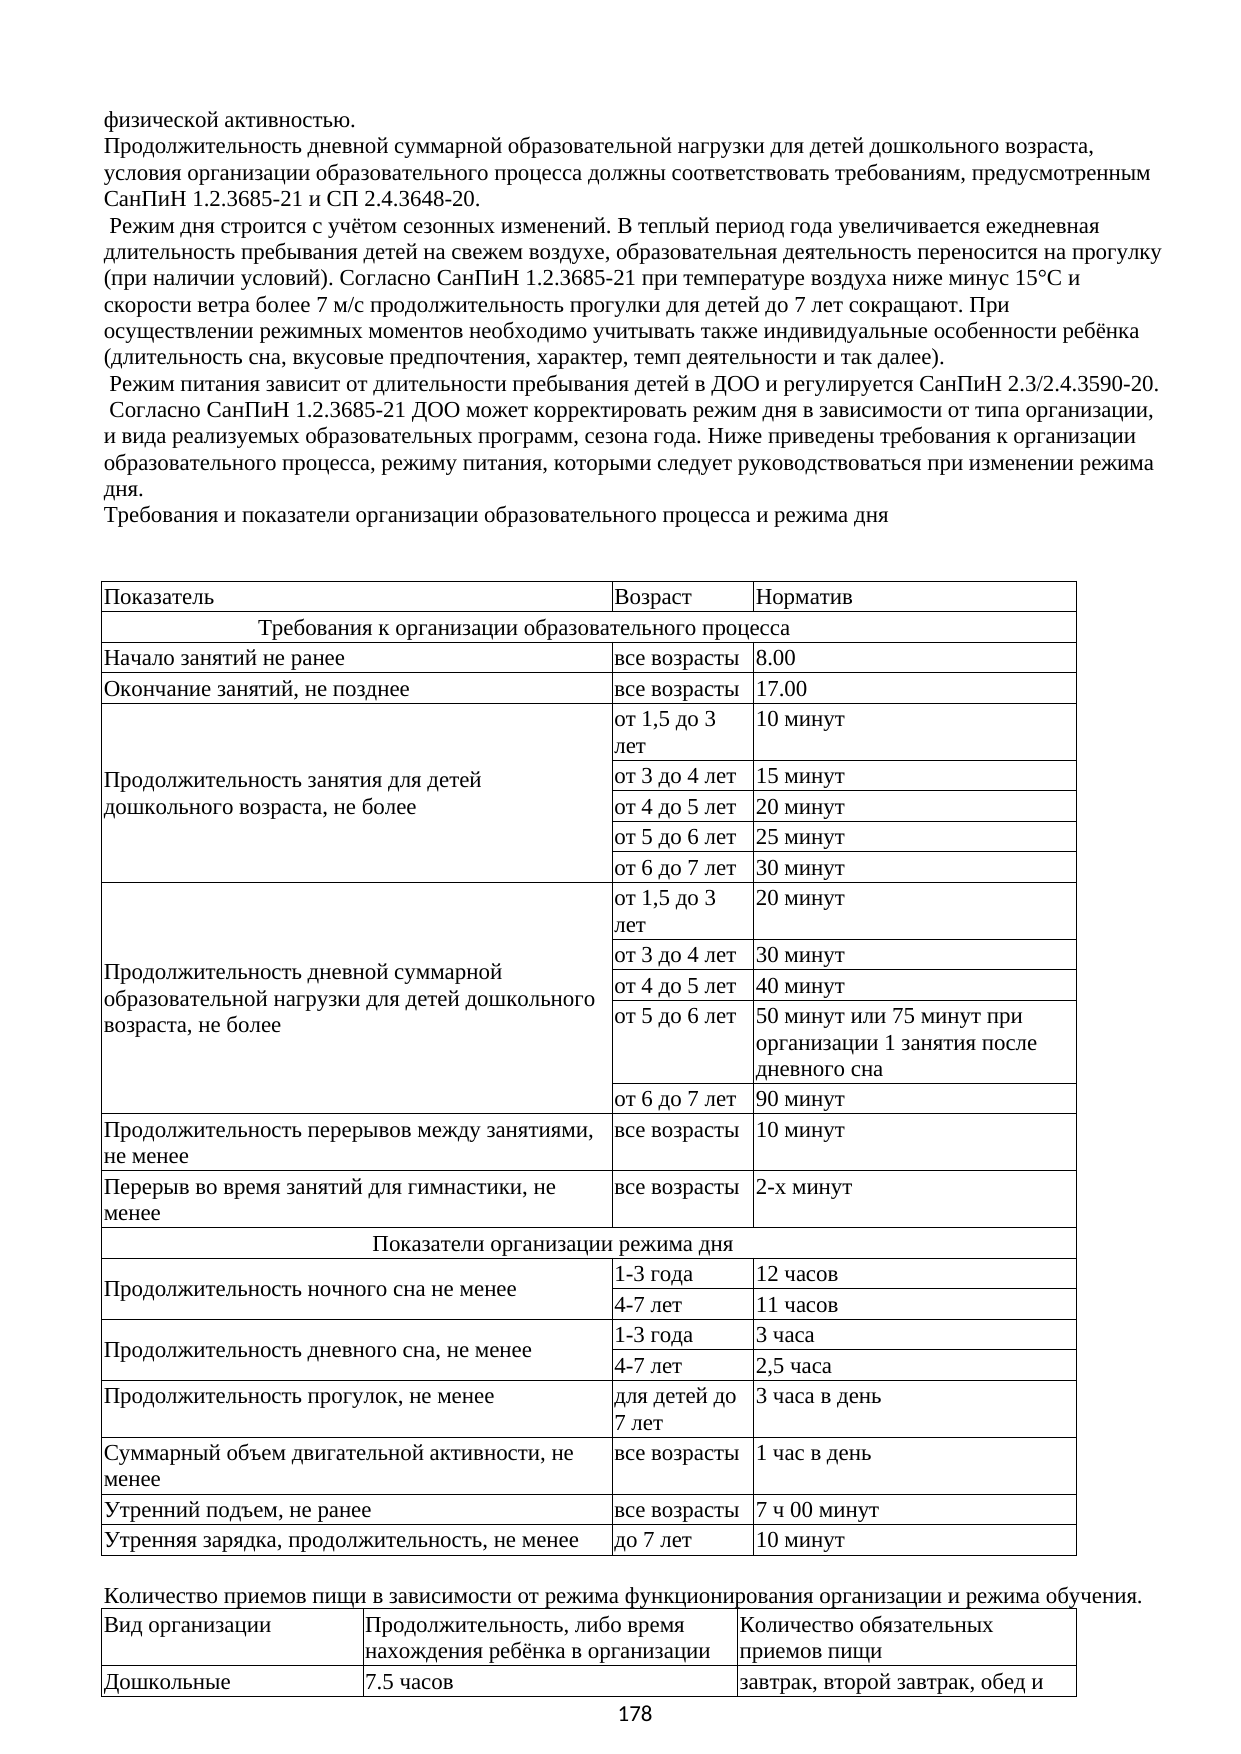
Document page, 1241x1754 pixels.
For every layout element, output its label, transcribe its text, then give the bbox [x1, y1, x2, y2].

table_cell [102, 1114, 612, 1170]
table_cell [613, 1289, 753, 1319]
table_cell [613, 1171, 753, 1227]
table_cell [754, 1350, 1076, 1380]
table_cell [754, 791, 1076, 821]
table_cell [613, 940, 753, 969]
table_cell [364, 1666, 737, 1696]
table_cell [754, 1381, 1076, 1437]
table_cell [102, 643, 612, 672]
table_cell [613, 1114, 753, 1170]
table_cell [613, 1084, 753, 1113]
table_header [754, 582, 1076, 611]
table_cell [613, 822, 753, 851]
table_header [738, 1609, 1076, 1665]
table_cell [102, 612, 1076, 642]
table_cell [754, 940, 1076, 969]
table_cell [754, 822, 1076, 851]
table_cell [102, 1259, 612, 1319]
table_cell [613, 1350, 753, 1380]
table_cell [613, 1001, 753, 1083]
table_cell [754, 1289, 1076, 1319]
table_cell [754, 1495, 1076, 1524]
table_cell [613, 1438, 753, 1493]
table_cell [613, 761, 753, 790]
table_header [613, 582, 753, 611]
text Режим питания зависит от длительности пребывания детей в ДОО и регулируется СанПиН 2.3/2.4.3590-20. [103, 370, 1166, 396]
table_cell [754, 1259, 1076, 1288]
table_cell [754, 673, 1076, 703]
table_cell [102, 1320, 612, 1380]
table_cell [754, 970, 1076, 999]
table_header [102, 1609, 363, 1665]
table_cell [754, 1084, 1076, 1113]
text Продолжительность дневной суммарной образовательной нагрузки для детей дошкольного возраста, условия организации образовательного процесса должны соответствовать требованиям, предусмотренным СанПиН 1.2.3685-21 и СП 2.4.3648-20. [103, 133, 1166, 212]
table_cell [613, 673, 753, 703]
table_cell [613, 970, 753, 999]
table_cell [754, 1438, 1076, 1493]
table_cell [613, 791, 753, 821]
text Требования и показатели организации образовательного процесса и режима дня [103, 502, 1166, 528]
text Согласно СанПиН 1.2.3685-21 ДОО может корректировать режим дня в зависимости от типа организации, и вида реализуемых образовательных программ, сезона года. Ниже приведены требования к организации образовательного процесса, режиму питания, которыми следует руководствоваться при изменении режима дня. [103, 396, 1166, 502]
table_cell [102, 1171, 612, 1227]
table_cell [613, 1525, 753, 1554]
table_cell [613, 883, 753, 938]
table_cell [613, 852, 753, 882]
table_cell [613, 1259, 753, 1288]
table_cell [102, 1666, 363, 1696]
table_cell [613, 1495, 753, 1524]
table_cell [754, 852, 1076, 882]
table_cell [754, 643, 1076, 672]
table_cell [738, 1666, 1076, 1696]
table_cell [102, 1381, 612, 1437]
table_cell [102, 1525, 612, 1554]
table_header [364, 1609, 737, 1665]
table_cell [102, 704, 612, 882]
text Количество приемов пищи в зависимости от режима функционирования организации и режима обучения. [103, 1582, 1166, 1608]
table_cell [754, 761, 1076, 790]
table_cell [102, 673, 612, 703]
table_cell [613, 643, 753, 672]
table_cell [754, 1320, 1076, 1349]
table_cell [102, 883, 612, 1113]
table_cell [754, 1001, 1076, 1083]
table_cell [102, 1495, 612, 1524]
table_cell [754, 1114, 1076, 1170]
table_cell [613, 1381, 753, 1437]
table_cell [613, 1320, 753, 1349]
text Режим дня строится с учётом сезонных изменений. В теплый период года увеличивается ежедневная длительность пребывания детей на свежем воздухе, образовательная деятельность переносится на прогулку (при наличии условий). Согласно СанПиН 1.2.3685-21 при температуре воздуха ниже минус 15°С и скорости ветра более 7 м/с продолжительность прогулки для детей до 7 лет сокращают. При осуществлении режимных моментов необходимо учитывать также индивидуальные особенности ребёнка (длительность сна, вкусовые предпочтения, характер, темп деятельности и так далее). [103, 212, 1166, 370]
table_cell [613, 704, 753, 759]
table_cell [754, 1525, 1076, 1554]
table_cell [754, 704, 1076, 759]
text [103, 106, 1166, 133]
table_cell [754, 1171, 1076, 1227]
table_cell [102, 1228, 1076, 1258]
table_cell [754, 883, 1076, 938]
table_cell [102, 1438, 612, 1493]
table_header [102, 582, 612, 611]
